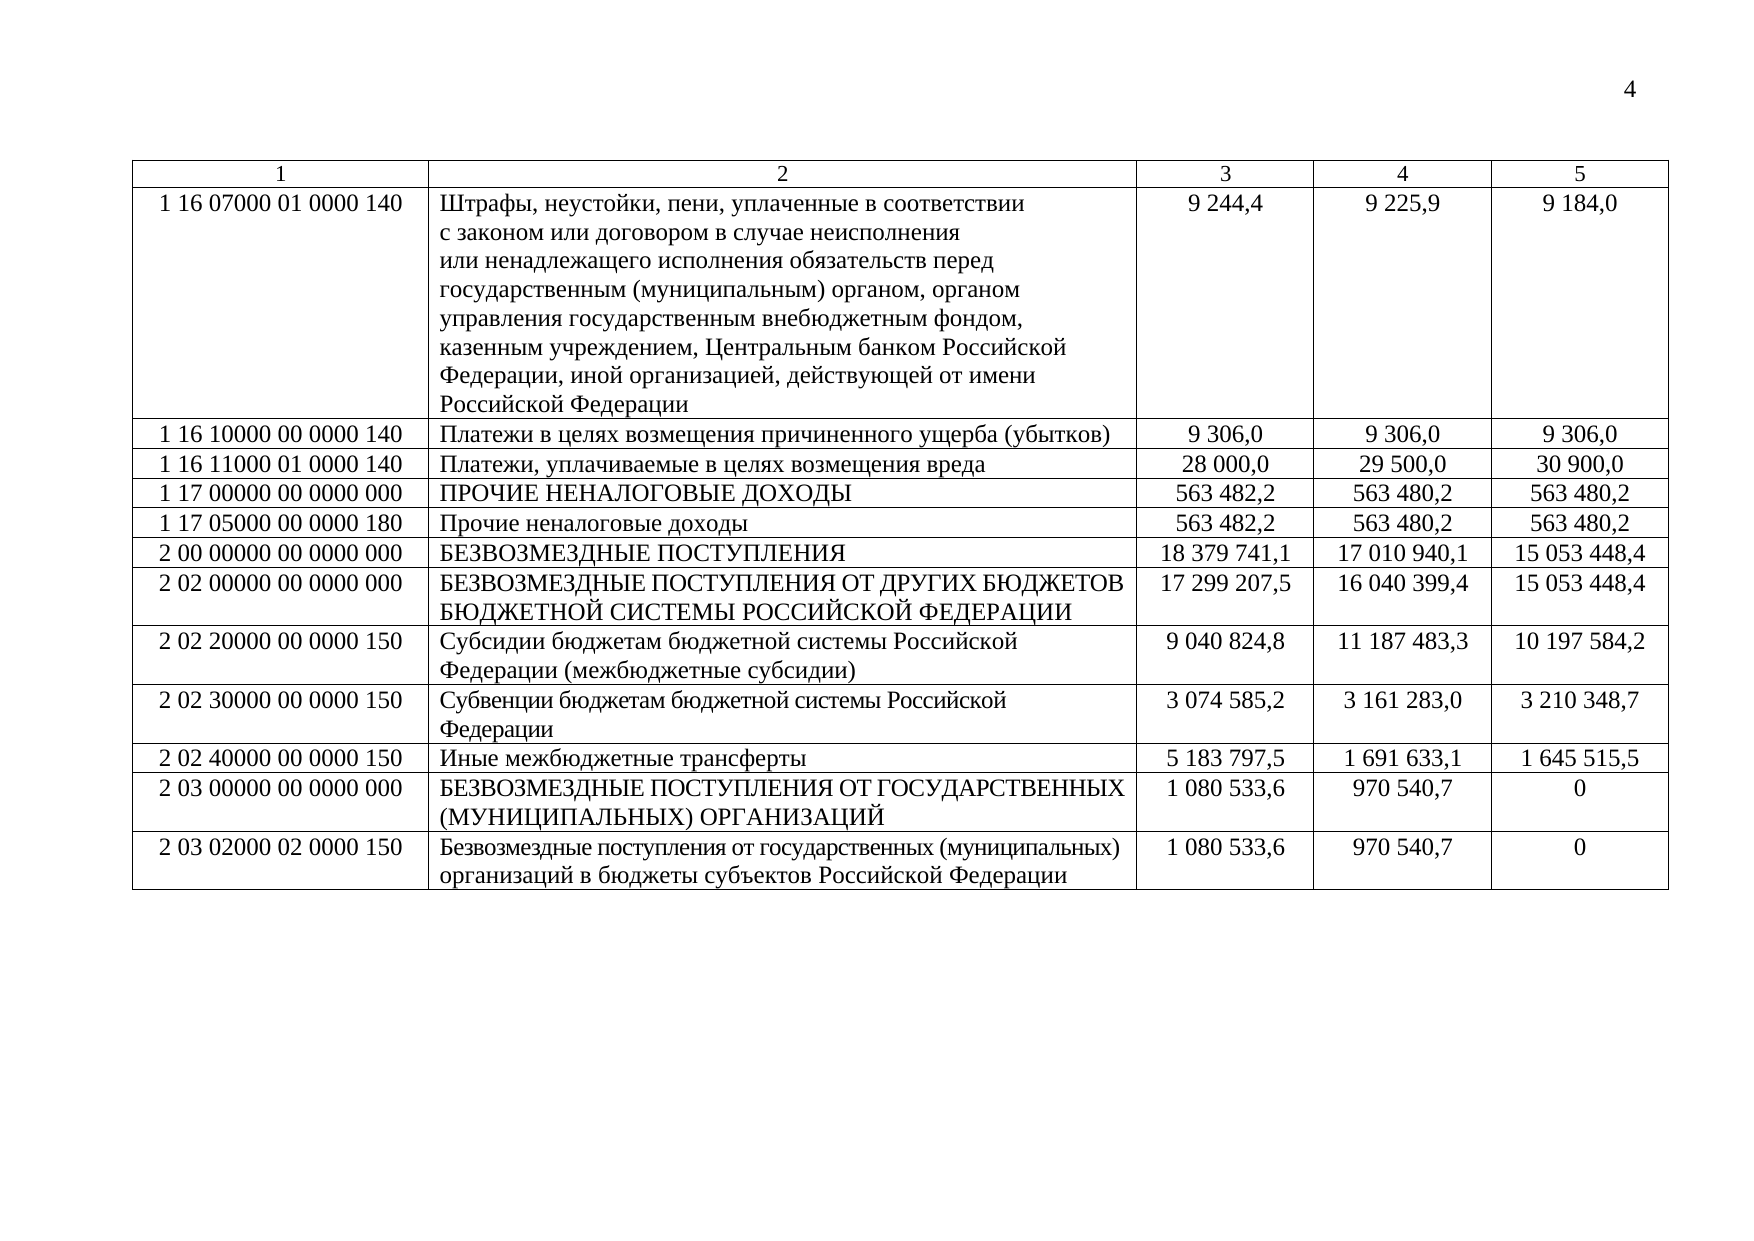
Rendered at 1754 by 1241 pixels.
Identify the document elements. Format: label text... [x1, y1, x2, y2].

table_cell Иные межбюджетные трансферты [429, 744, 1136, 772]
table_cell 0 [1492, 773, 1668, 831]
table_cell 2 03 00000 00 0000 000 [133, 773, 428, 831]
table_cell БЕЗВОЗМЕЗДНЫЕ ПОСТУПЛЕНИЯ ОТ ГОСУДАРСТВЕННЫХ (МУНИЦИПАЛЬНЫХ) ОРГАНИЗАЦИЙ [429, 773, 1136, 831]
table_header 3 [1137, 161, 1313, 187]
table_cell 563 480,2 [1314, 479, 1491, 507]
table_cell 1 080 533,6 [1137, 832, 1313, 889]
table_cell 16 040 399,4 [1314, 568, 1491, 625]
table_cell БЕЗВОЗМЕЗДНЫЕ ПОСТУПЛЕНИЯ [429, 538, 1136, 567]
table_cell 11 187 483,3 [1314, 626, 1491, 684]
table_cell 563 482,2 [1137, 508, 1313, 537]
table_cell ПРОЧИЕ НЕНАЛОГОВЫЕ ДОХОДЫ [429, 479, 1136, 507]
table_cell 1 16 11000 01 0000 140 [133, 449, 428, 477]
table_cell 17 299 207,5 [1137, 568, 1313, 625]
table_cell 18 379 741,1 [1137, 538, 1313, 567]
table_cell 0 [1492, 832, 1668, 889]
table_cell 5 183 797,5 [1137, 744, 1313, 772]
table_cell 970 540,7 [1314, 832, 1491, 889]
table_cell Платежи, уплачиваемые в целях возмещения вреда [429, 449, 1136, 477]
table_cell 9 306,0 [1137, 419, 1313, 448]
table_header 5 [1492, 161, 1668, 187]
table_cell 1 16 10000 00 0000 140 [133, 419, 428, 448]
table_cell 3 074 585,2 [1137, 685, 1313, 742]
table_cell 2 03 02000 02 0000 150 [133, 832, 428, 889]
table_cell Платежи в целях возмещения причиненного ущерба (убытков) [429, 419, 1136, 448]
table_cell 970 540,7 [1314, 773, 1491, 831]
table_cell 3 210 348,7 [1492, 685, 1668, 742]
table_cell 1 17 00000 00 0000 000 [133, 479, 428, 507]
table_cell 2 02 30000 00 0000 150 [133, 685, 428, 742]
table_cell 9 225,9 [1314, 188, 1491, 418]
table_cell Штрафы, неустойки, пени, уплаченные в соответствии с законом или договором в случае неисполнения или ненадлежащего исполнения обязательств перед государственным (муниципальным) органом, органом управления государственным внебюджетным фондом, казенным учреждением, Центральным банком Российской Федерации, иной организацией, действующей от имени Российской Федерации [429, 188, 1136, 418]
table_cell 563 480,2 [1314, 508, 1491, 537]
table_cell 2 02 00000 00 0000 000 [133, 568, 428, 625]
table_cell 1 080 533,6 [1137, 773, 1313, 831]
table_cell 9 244,4 [1137, 188, 1313, 418]
table_cell 9 040 824,8 [1137, 626, 1313, 684]
table_cell Безвозмездные поступления от государственных (муниципальных) организаций в бюджеты субъектов Российской Федерации [429, 832, 1136, 889]
table_cell Субвенции бюджетам бюджетной системы Российской Федерации [429, 685, 1136, 742]
table_cell 28 000,0 [1137, 449, 1313, 477]
table_cell 17 010 940,1 [1314, 538, 1491, 567]
table_cell 3 161 283,0 [1314, 685, 1491, 742]
table_header 1 [133, 161, 428, 187]
table_cell 563 480,2 [1492, 508, 1668, 537]
table_cell 15 053 448,4 [1492, 538, 1668, 567]
table_cell БЕЗВОЗМЕЗДНЫЕ ПОСТУПЛЕНИЯ ОТ ДРУГИХ БЮДЖЕТОВ БЮДЖЕТНОЙ СИСТЕМЫ РОССИЙСКОЙ ФЕДЕРАЦИИ [429, 568, 1136, 625]
table_cell 29 500,0 [1314, 449, 1491, 477]
table_cell Прочие неналоговые доходы [429, 508, 1136, 537]
table_cell 2 02 40000 00 0000 150 [133, 744, 428, 772]
table_cell 1 691 633,1 [1314, 744, 1491, 772]
table_cell 563 482,2 [1137, 479, 1313, 507]
table_cell 1 645 515,5 [1492, 744, 1668, 772]
table_cell 9 306,0 [1492, 419, 1668, 448]
table_cell 9 306,0 [1314, 419, 1491, 448]
table_cell Субсидии бюджетам бюджетной системы Российской Федерации (межбюджетные субсидии) [429, 626, 1136, 684]
table_header 2 [429, 161, 1136, 187]
table_cell 10 197 584,2 [1492, 626, 1668, 684]
table_cell 2 02 20000 00 0000 150 [133, 626, 428, 684]
table_cell 9 184,0 [1492, 188, 1668, 418]
table_cell 30 900,0 [1492, 449, 1668, 477]
table_cell 1 16 07000 01 0000 140 [133, 188, 428, 418]
table_cell 2 00 00000 00 0000 000 [133, 538, 428, 567]
table_header 4 [1314, 161, 1491, 187]
table_cell 1 17 05000 00 0000 180 [133, 508, 428, 537]
table_cell 563 480,2 [1492, 479, 1668, 507]
table_cell 15 053 448,4 [1492, 568, 1668, 625]
